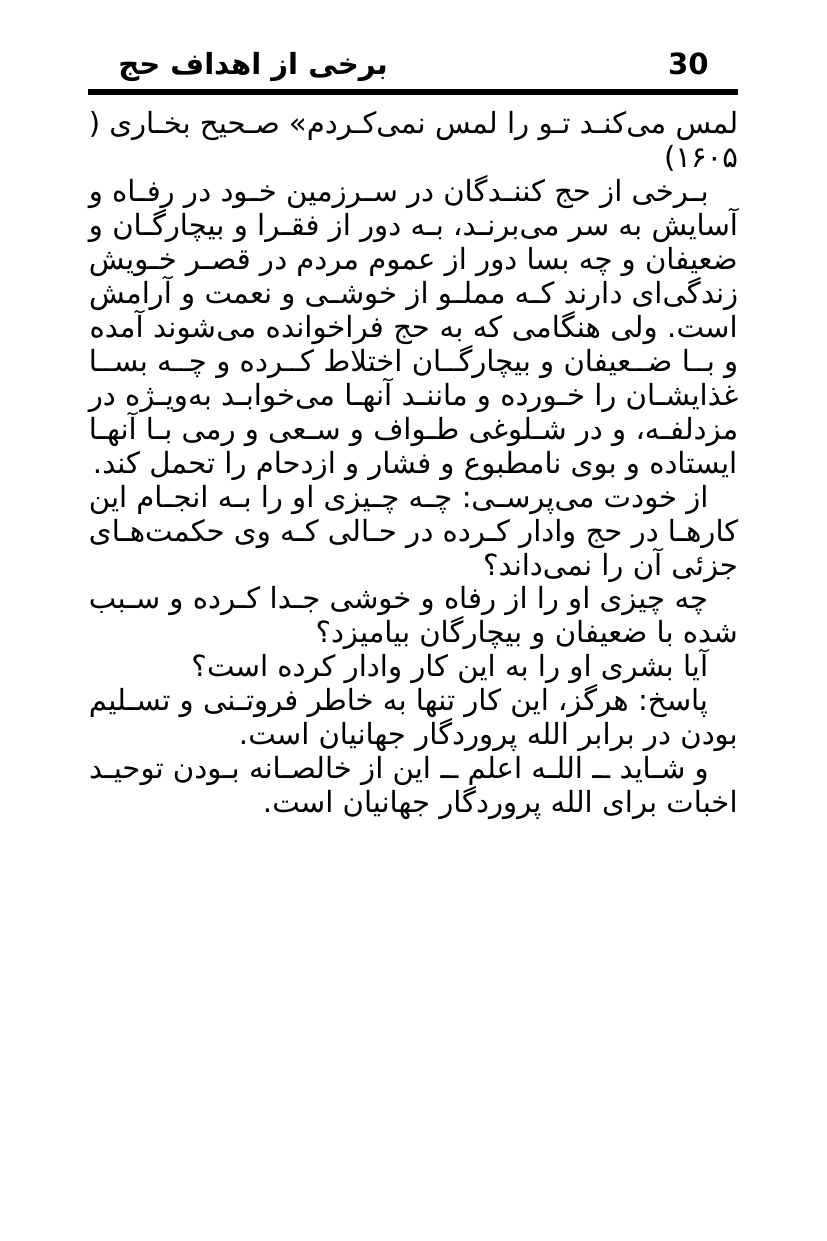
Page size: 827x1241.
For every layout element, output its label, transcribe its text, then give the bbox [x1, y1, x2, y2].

text آیا بشری او را به این کار وادار کرده است؟ [89, 650, 738, 684]
text از خودت می‌پرسی: چه چیزی او را به انجام این کارها در حج وادار کرده در حالی که وی حکمت‌های جزئی آن را نمی‌داند؟ [89, 480, 738, 582]
text برخی از حج کنندگان در سرزمین خود در رفاه و آسایش به سر می‌برند،‌ به دور از فقرا و بیچارگان و ضعیفان و چه بسا دور از عموم مردم در قصر خویش زندگی‌ای دارند که مملو از خوشی و نعمت و آرامش است. ولی هنگامی که به حج فراخوانده می‌شوند آمده و با ضعیفان و بیچارگان اختلاط کرده و چه بسا غذایشان را خورده و مانند آنها می‌خوابد به‌ویژه در مزدلفه، و در شلوغی طواف و سعی و رمی با آنها ایستاده و بوی نامطبوع و فشار و ازدحام را تحمل کند. [89, 174, 738, 480]
text و شاید ـ الله اعلم ـ این از خالصانه بودن توحید اخبات برای الله پروردگار جهانیان است. [89, 752, 738, 819]
text پاسخ: هرگز، این کار تنها به خاطر فروتنی و تسلیم بودن در برابر الله پروردگار جهانیان است. [89, 684, 738, 752]
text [89, 106, 738, 174]
text چه چیزی او را از رفاه و خوشی جدا کرده و سبب شده با ضعیفان و بیچارگان بیامیزد؟ [89, 582, 738, 650]
